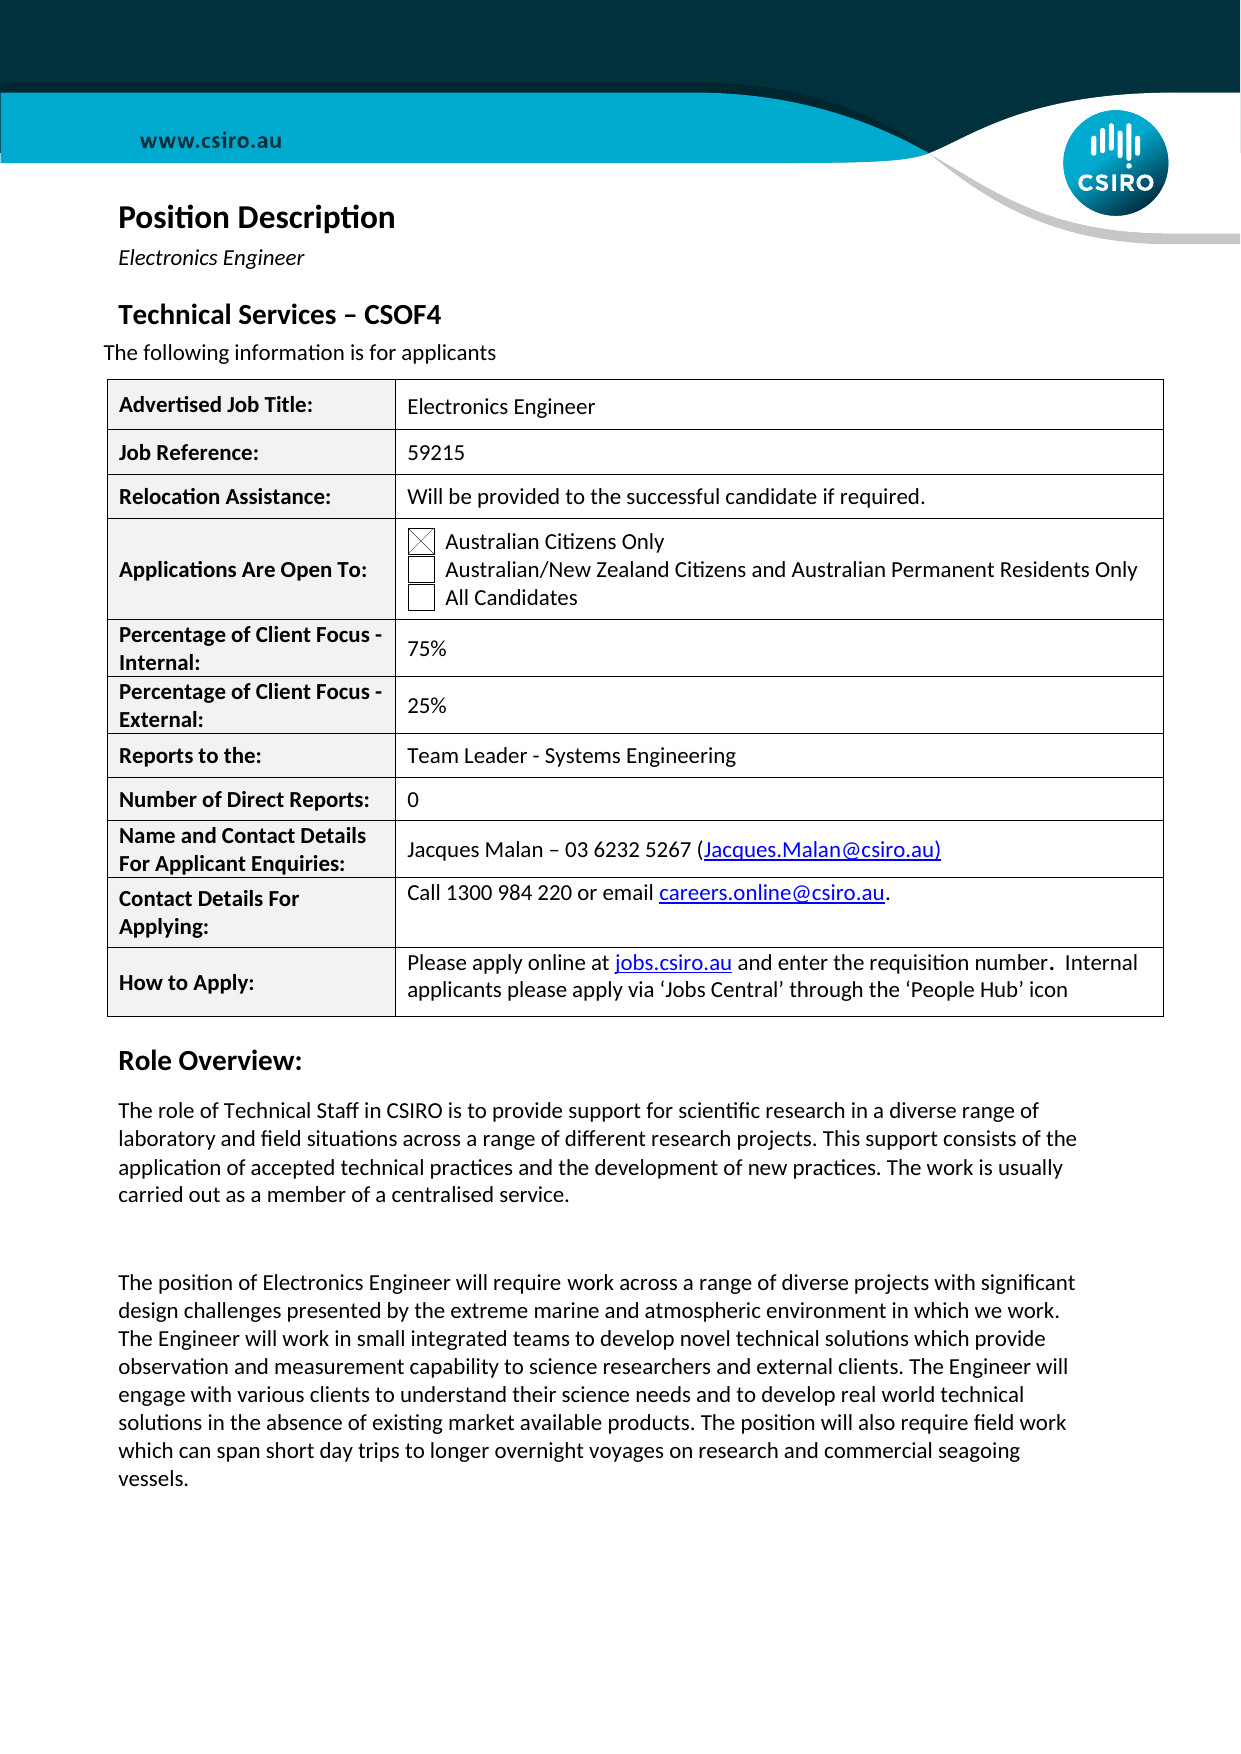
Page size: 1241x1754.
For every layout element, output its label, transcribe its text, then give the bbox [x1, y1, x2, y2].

table_cell Contact Details For Applying: [108, 878, 395, 947]
table_cell Call 1300 984 220 or email careers.online@csiro.au. [396, 878, 1163, 947]
table_cell Percentage of Client Focus - Internal: [108, 620, 395, 676]
table_cell Jacques Malan – 03 6232 5267 (Jacques.Malan@csiro.au) [396, 821, 1163, 877]
subtitle Technical Services – CSOF4 [118, 296, 1092, 332]
table_cell Team Leader - Systems Engineering [396, 734, 1163, 777]
table_cell Please apply online at jobs.csiro.au and enter the requisition number. Internal applicants please apply via ‘Jobs Central’ through the ‘People Hub’ icon [396, 948, 1163, 1016]
table_header Advertised Job Title: [108, 380, 395, 429]
table_cell 0 [396, 778, 1163, 820]
table_cell 75% [396, 620, 1163, 676]
text Electronics Engineer [118, 243, 1092, 271]
text The role of Technical Staff in CSIRO is to provide support for scientific research in a diverse range of laboratory and field situations across a range of different research projects. This support consists of the application of accepted technical practices and the development of new practices. The work is usually carried out as a member of a centralised service. [118, 1097, 1092, 1209]
table_cell Australian Citizens Only Australian/New Zealand Citizens and Australian Permanent Residents Only All Candidates [396, 519, 1163, 619]
subtitle Role Overview: [118, 1042, 1092, 1078]
table_cell Number of Direct Reports: [108, 778, 395, 820]
table_cell Relocation Assistance: [108, 475, 395, 518]
subtitle Position Description [118, 196, 1092, 237]
table_cell 25% [396, 677, 1163, 733]
table_cell Reports to the: [108, 734, 395, 777]
table_cell Percentage of Client Focus - External: [108, 677, 395, 733]
table_cell Applications Are Open To: [108, 519, 395, 619]
text The position of Electronics Engineer will require work across a range of diverse projects with significant design challenges presented by the extreme marine and atmospheric environment in which we work. The Engineer will work in small integrated teams to develop novel technical solutions which provide observation and measurement capability to science researchers and external clients. The Engineer will engage with various clients to understand their science needs and to develop real world technical solutions in the absence of existing market available products. The position will also require field work which can span short day trips to longer overnight voyages on research and commercial seagoing vessels. [118, 1268, 1092, 1492]
table_cell Name and Contact Details For Applicant Enquiries: [108, 821, 395, 877]
table_header Electronics Engineer [396, 380, 1163, 429]
table_cell How to Apply: [108, 948, 395, 1016]
table_cell Job Reference: [108, 430, 395, 473]
text The following information is for applicants [103, 338, 1092, 366]
table_cell 59215 [396, 430, 1163, 473]
table_cell Will be provided to the successful candidate if required. [396, 475, 1163, 518]
